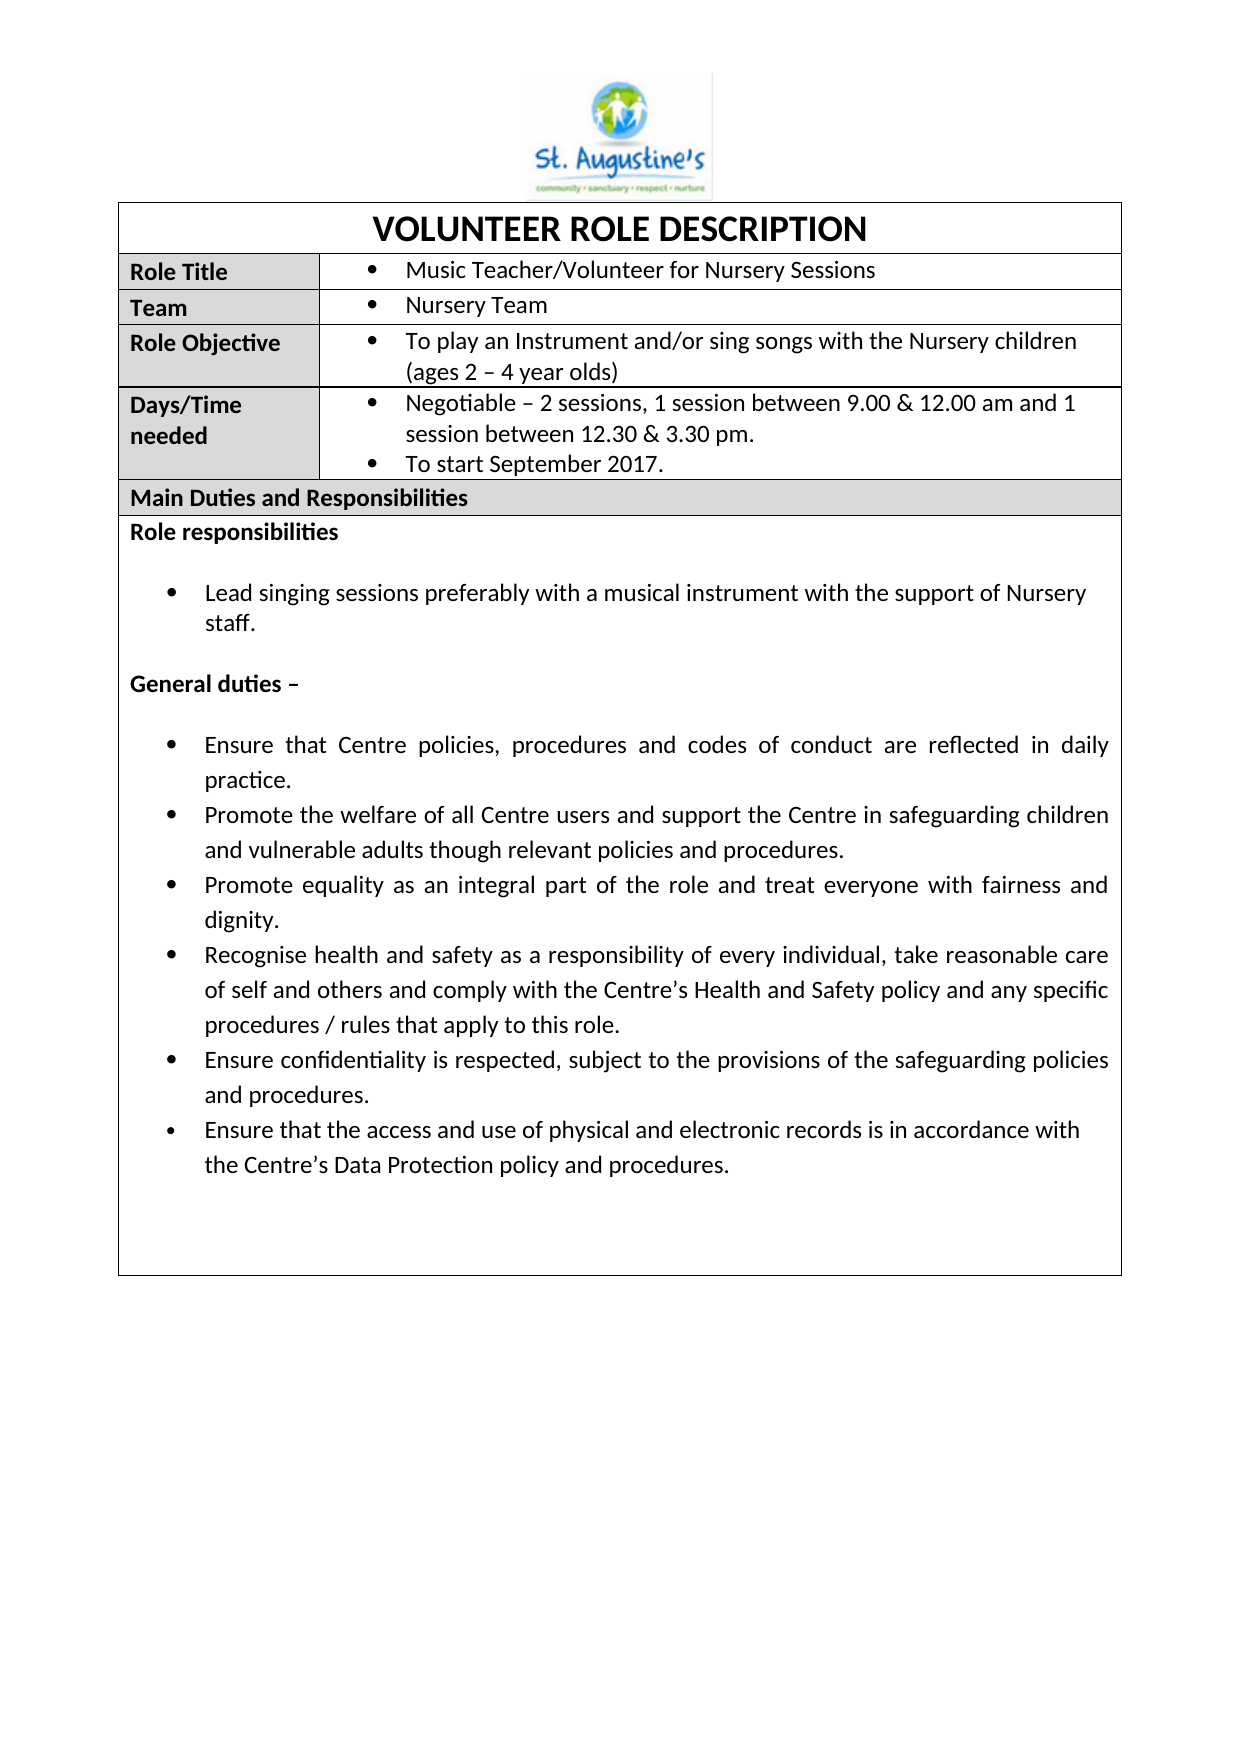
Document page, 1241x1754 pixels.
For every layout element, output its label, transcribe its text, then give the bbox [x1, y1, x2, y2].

table_cell Role Objective [119, 325, 319, 386]
table_cell To play an Instrument and/or sing songs with the Nursery children (ages 2 – 4 year olds) [320, 325, 1121, 386]
table_cell Role responsibilities Lead singing sessions preferably with a musical instrument with the support of Nursery staff. General duties – Ensure that Centre policies, procedures and codes of conduct are reflected in daily practice. Promote the welfare of all Centre users and support the Centre in safeguarding children and vulnerable adults though relevant policies and procedures. Promote equality as an integral part of the role and treat everyone with fairness and dignity. Recognise health and safety as a responsibility of every individual, take reasonable care of self and others and comply with the Centre’s Health and Safety policy and any specific procedures / rules that apply to this role. Ensure confidentiality is respected, subject to the provisions of the safeguarding policies and procedures. Ensure that the access and use of physical and electronic records is in accordance with the Centre’s Data Protection policy and procedures. [119, 516, 1121, 1275]
table_cell Team [119, 290, 319, 324]
table_cell Negotiable – 2 sessions, 1 session between 9.00 & 12.00 am and 1 session between 12.30 & 3.30 pm. To start September 2017. [320, 388, 1121, 479]
table_cell Role Title [119, 254, 319, 289]
table_cell Music Teacher/Volunteer for Nursery Sessions [320, 254, 1121, 289]
picture [526, 73, 714, 202]
table_cell Main Duties and Responsibilities [119, 480, 1121, 515]
table_header VOLUNTEER ROLE DESCRIPTION [119, 203, 1121, 253]
table_cell Nursery Team [320, 290, 1121, 324]
table_cell Days/Time needed [119, 388, 319, 479]
